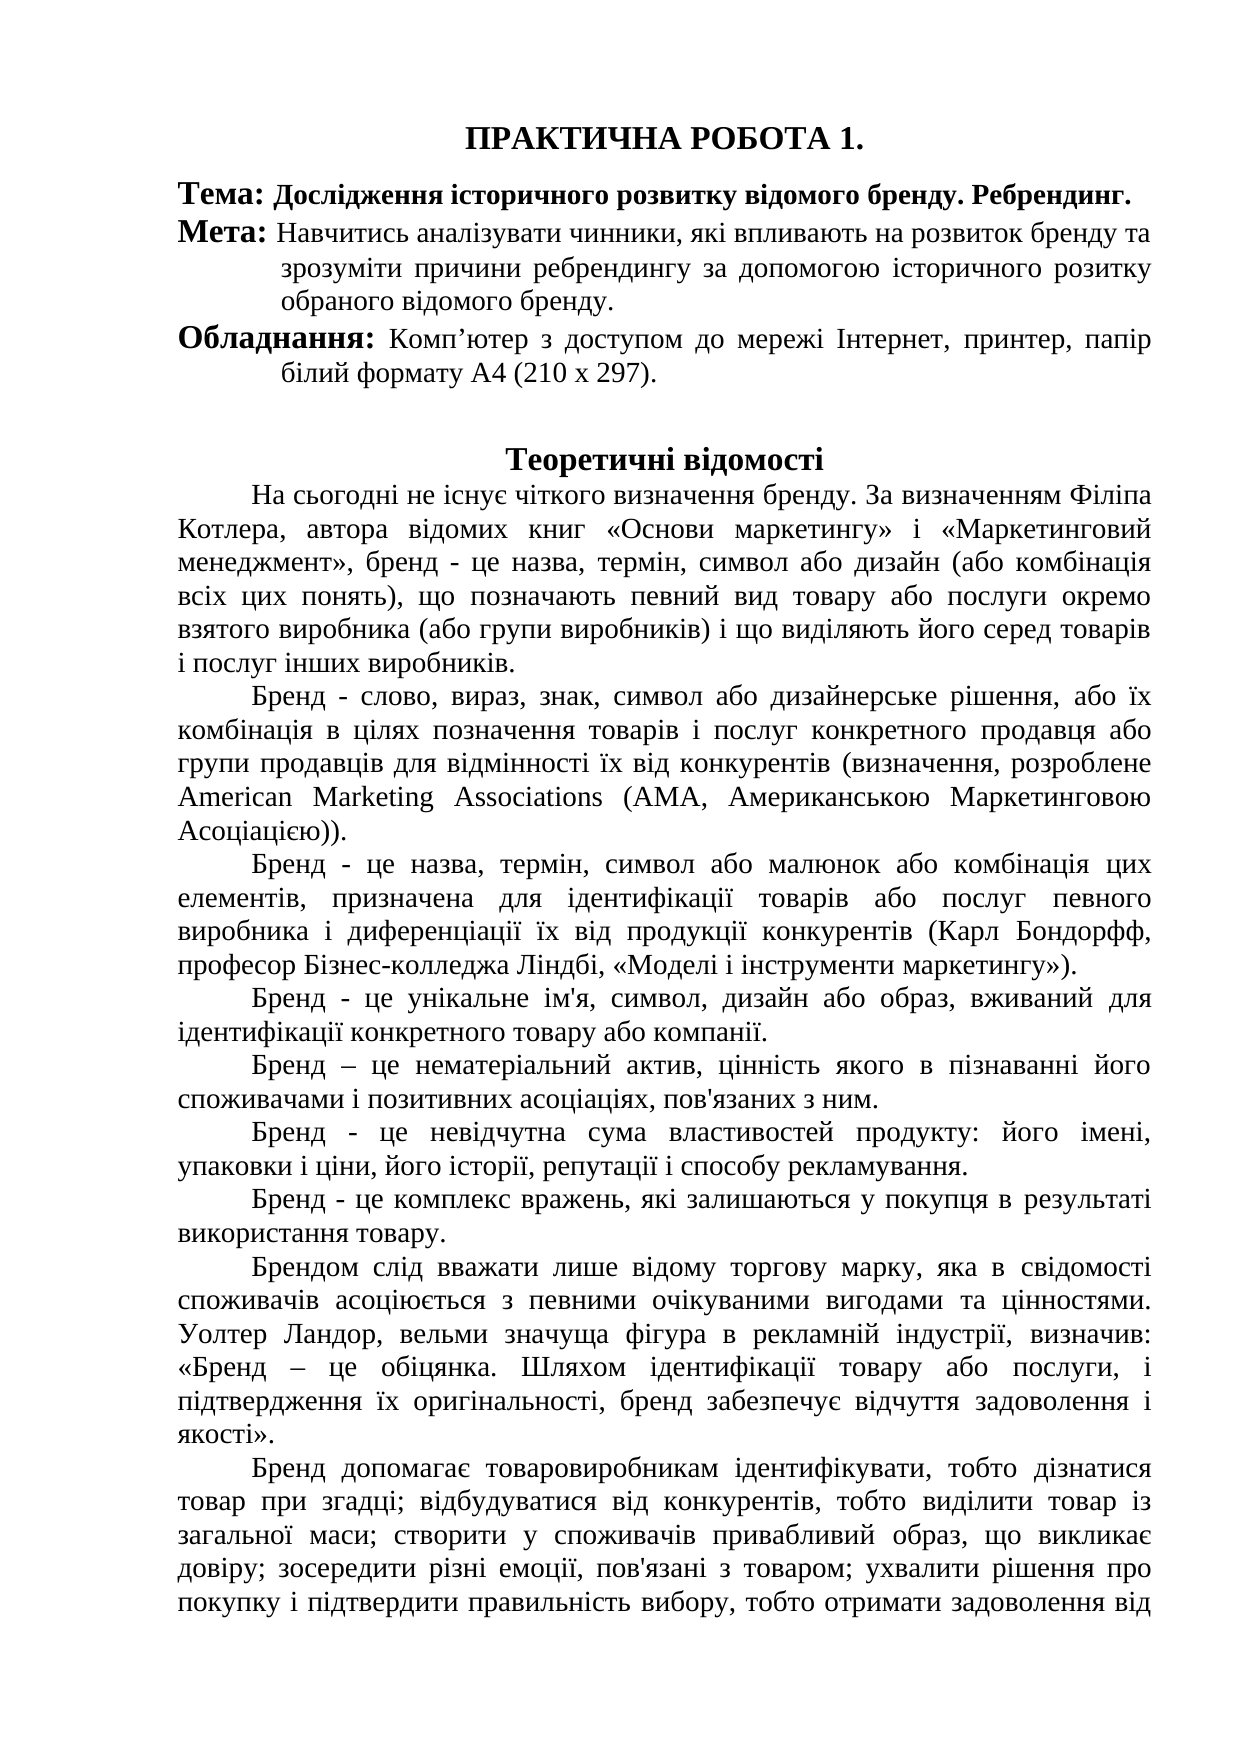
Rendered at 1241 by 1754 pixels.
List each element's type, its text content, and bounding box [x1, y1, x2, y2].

text Мета: Навчитись аналізувати чинники, які впливають на розвиток бренду та зрозуміти причини ребрендингу за допомогою історичного розитку обраного відомого бренду. [177, 211, 1152, 317]
text Бренд - це невідчутна сума властивостей продукту: його імені, упаковки і ціни, його історії, репутації і способу рекламування. [177, 1114, 1152, 1182]
text Бренд – це нематеріальний актив, цінність якого в пізнаванні його споживачами і позитивних асоціаціях, пов'язаних з ним. [177, 1047, 1152, 1114]
text Бренд - це назва, термін, символ або малюнок або комбінація цих елементів, призначена для ідентифікації товарів або послуг певного виробника і диференціації їх від продукції конкурентів (Карл Бондорфф, професор Бізнес-колледжа Ліндбі, «Моделі і інструменти маркетингу»). [177, 846, 1152, 980]
text Брендом слід вважати лише відому торгову марку, яка в свідомості споживачів асоціюється з певними очікуваними вигодами та цінностями. Уолтер Ландор, вельми значуща фігура в рекламній індустрії, визначив: «Бренд – це обіцянка. Шляхом ідентифікації товару або послуги, і підтвердження їх оригінальності, бренд забезпечує відчуття задоволення і якості». [177, 1249, 1152, 1450]
text На сьогодні не існує чіткого визначення бренду. За визначенням Філіпа Котлера, автора відомих книг «Основи маркетингу» і «Маркетинговий менеджмент», бренд - це назва, термін, символ або дизайн (або комбінація всіх цих понять), що позначають певний вид товару або послуги окремо взятого виробника (або групи виробників) і що виділяють його серед товарів і послуг інших виробників. [177, 477, 1152, 678]
text Бренд - це унікальне ім'я, символ, дизайн або образ, вживаний для ідентифікації конкретного товару або компанії. [177, 980, 1152, 1047]
text Обладнання: Комп’ютер з доступом до мережі Інтернет, принтер, папір білий формату А4 (210 х 297). [177, 317, 1152, 389]
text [177, 1450, 1152, 1618]
text Бренд - це комплекс вражень, які залишаються у покупця в результаті використання товару. [177, 1182, 1152, 1249]
text Теоретичні відомості [177, 439, 1152, 477]
text Бренд - слово, вираз, знак, символ або дизайнерське рішення, або їх комбінація в цілях позначення товарів і послуг конкретного продавця або групи продавців для відмінності їх від конкурентів (визначення, розроблене American Marketing Associations (АМА, Американською Маркетинговою Асоціацією)). [177, 678, 1152, 846]
text ПРАКТИЧНА РОБОТА 1. [177, 118, 1152, 156]
text Тема: Дослідження історичного розвитку відомого бренду. Ребрендинг. [177, 173, 1152, 211]
